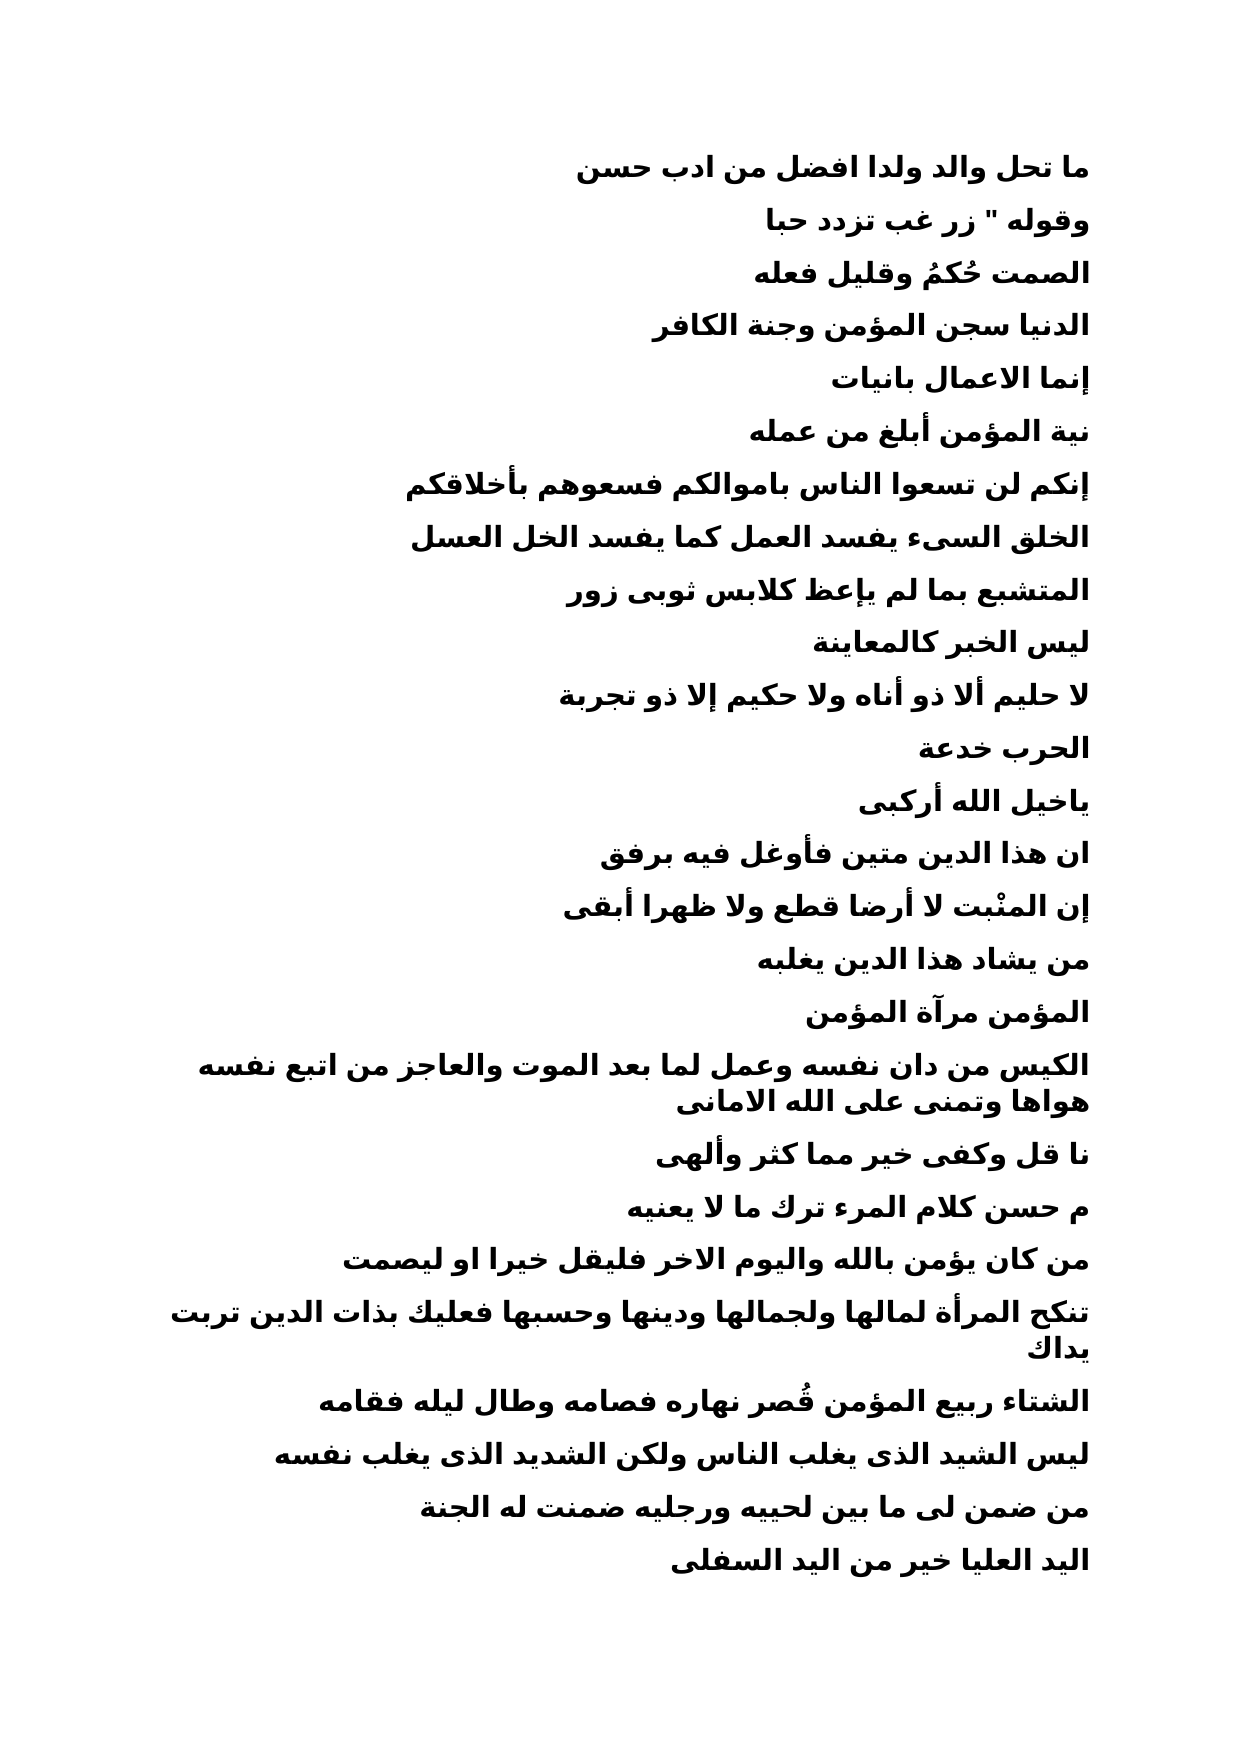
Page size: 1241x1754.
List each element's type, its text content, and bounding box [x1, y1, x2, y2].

text المؤمن مرآة المؤمن [150, 995, 1090, 1028]
text ليس الخبر كالمعاينة [150, 625, 1090, 659]
text نية المؤمن أبلغ من عمله [150, 414, 1090, 448]
text تنكح المرأة لمالها ولجمالها ودينها وحسبها فعليك بذات الدين تربت يداك [150, 1295, 1090, 1365]
text من يشاد هذا الدين يغلبه [150, 942, 1090, 976]
text إنكم لن تسعوا الناس باموالكم فسعوهم بأخلاقكم [150, 467, 1090, 500]
text الكيس من دان نفسه وعمل لما بعد الموت والعاجز من اتبع نفسه هواها وتمنى على الله الامانى [150, 1048, 1090, 1117]
text ياخيل الله أركبى [150, 784, 1090, 817]
text نا قل وكفى خير مما كثر وألهى [150, 1137, 1090, 1170]
text اليد العليا خير من اليد السفلى [150, 1543, 1090, 1576]
text وقوله " زر غب تزدد حبا [150, 203, 1090, 236]
text الخلق السىء يفسد العمل كما يفسد الخل العسل [150, 520, 1090, 553]
text من ضمن لى ما بين لحييه ورجليه ضمنت له الجنة [150, 1490, 1090, 1523]
text ان هذا الدين متين فأوغل فيه برفق [150, 837, 1090, 870]
text الشتاء ربيع المؤمن قُصر نهاره فصامه وطال ليله فقامه [150, 1384, 1090, 1418]
text ما تحل والد ولدا افضل من ادب حسن [150, 150, 1090, 183]
text لا حليم ألا ذو أناه ولا حكيم إلا ذو تجربة [150, 678, 1090, 712]
text من كان يؤمن بالله واليوم الاخر فليقل خيرا او ليصمت [150, 1242, 1090, 1276]
text إن المنْبت لا أرضا قطع ولا ظهرا أبقى [150, 889, 1090, 923]
text المتشبع بما لم يإعظ كلابس ثوبى زور [150, 572, 1090, 606]
text م حسن كلام المرء ترك ما لا يعنيه [150, 1189, 1090, 1223]
text الصمت حُكمُ وقليل فعله [150, 256, 1090, 289]
text إنما الاعمال بانيات [150, 361, 1090, 395]
text ليس الشيد الذى يغلب الناس ولكن الشديد الذى يغلب نفسه [150, 1437, 1090, 1471]
text الحرب خدعة [150, 731, 1090, 764]
text الدنيا سجن المؤمن وجنة الكافر [150, 308, 1090, 342]
